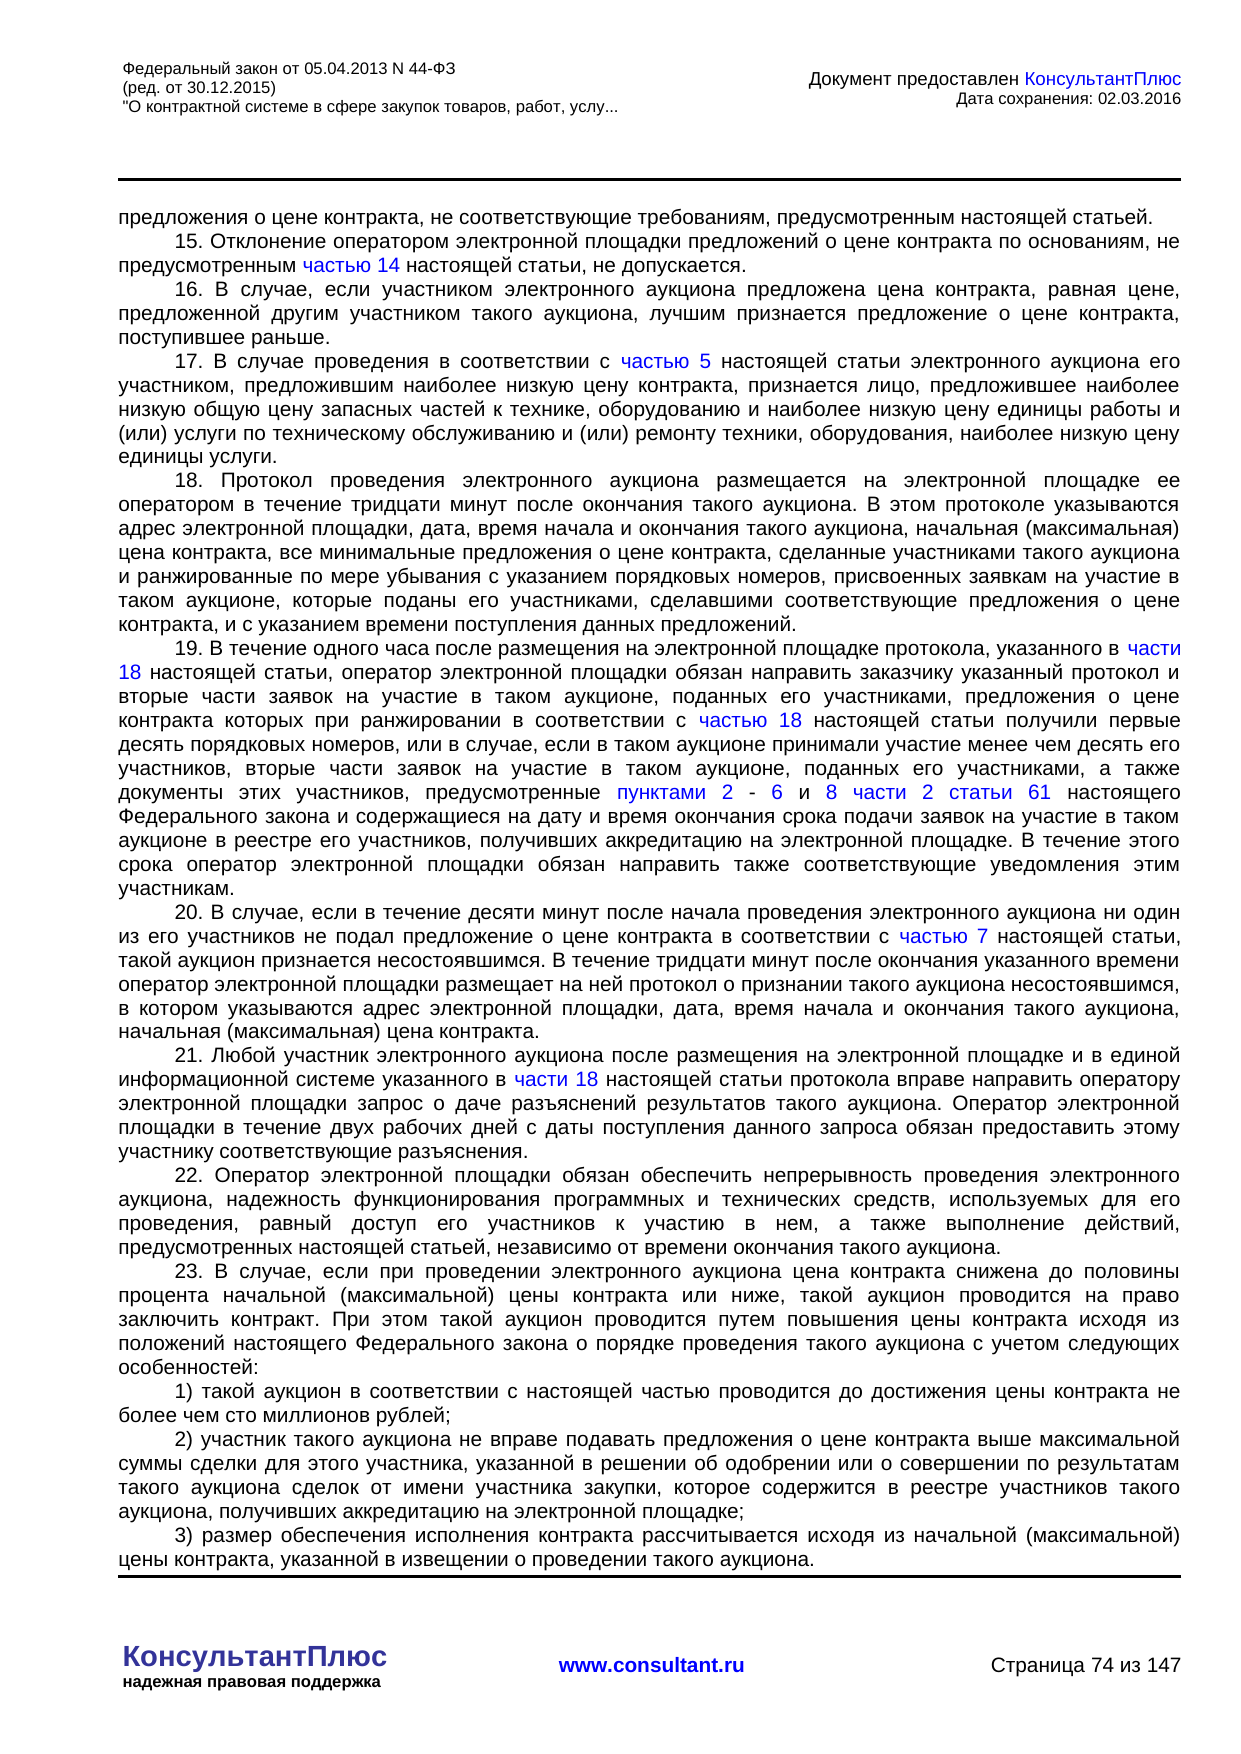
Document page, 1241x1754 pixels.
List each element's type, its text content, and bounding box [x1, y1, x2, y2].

text 21. Любой участник электронного аукциона после размещения на электронной площадке и в единой информационной системе указанного в части 18 настоящей статьи протокола вправе направить оператору электронной площадки запрос о даче разъяснений результатов такого аукциона. Оператор электронной площадки в течение двух рабочих дней с даты поступления данного запроса обязан предоставить этому участнику соответствующие разъяснения. [118, 1043, 1181, 1163]
text 2) участник такого аукциона не вправе подавать предложения о цене контракта выше максимальной суммы сделки для этого участника, указанной в решении об одобрении или о совершении по результатам такого аукциона сделок от имени участника закупки, которое содержится в реестре участников такого аукциона, получивших аккредитацию на электронной площадке; [118, 1427, 1181, 1522]
text 16. В случае, если участником электронного аукциона предложена цена контракта, равная цене, предложенной другим участником такого аукциона, лучшим признается предложение о цене контракта, поступившее раньше. [118, 277, 1181, 348]
text 15. Отклонение оператором электронной площадки предложений о цене контракта по основаниям, не предусмотренным частью 14 настоящей статьи, не допускается. [118, 229, 1181, 277]
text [118, 205, 1181, 229]
text 22. Оператор электронной площадки обязан обеспечить непрерывность проведения электронного аукциона, надежность функционирования программных и технических средств, используемых для его проведения, равный доступ его участников к участию в нем, а также выполнение действий, предусмотренных настоящей статьей, независимо от времени окончания такого аукциона. [118, 1163, 1181, 1259]
text 3) размер обеспечения исполнения контракта рассчитывается исходя из начальной (максимальной) цены контракта, указанной в извещении о проведении такого аукциона. [118, 1522, 1181, 1570]
text 18. Протокол проведения электронного аукциона размещается на электронной площадке ее оператором в течение тридцати минут после окончания такого аукциона. В этом протоколе указываются адрес электронной площадки, дата, время начала и окончания такого аукциона, начальная (максимальная) цена контракта, все минимальные предложения о цене контракта, сделанные участниками такого аукциона и ранжированные по мере убывания с указанием порядковых номеров, присвоенных заявкам на участие в таком аукционе, которые поданы его участниками, сделавшими соответствующие предложения о цене контракта, и с указанием времени поступления данных предложений. [118, 468, 1181, 636]
text 23. В случае, если при проведении электронного аукциона цена контракта снижена до половины процента начальной (максимальной) цены контракта или ниже, такой аукцион проводится на право заключить контракт. При этом такой аукцион проводится путем повышения цены контракта исходя из положений настоящего Федерального закона о порядке проведения такого аукциона с учетом следующих особенностей: [118, 1259, 1181, 1379]
text 19. В течение одного часа после размещения на электронной площадке протокола, указанного в части 18 настоящей статьи, оператор электронной площадки обязан направить заказчику указанный протокол и вторые части заявок на участие в таком аукционе, поданных его участниками, предложения о цене контракта которых при ранжировании в соответствии с частью 18 настоящей статьи получили первые десять порядковых номеров, или в случае, если в таком аукционе принимали участие менее чем десять его участников, вторые части заявок на участие в таком аукционе, поданных его участниками, а также документы этих участников, предусмотренные пунктами 2 - 6 и 8 части 2 статьи 61 настоящего Федерального закона и содержащиеся на дату и время окончания срока подачи заявок на участие в таком аукционе в реестре его участников, получивших аккредитацию на электронной площадке. В течение этого срока оператор электронной площадки обязан направить также соответствующие уведомления этим участникам. [118, 636, 1181, 899]
text 17. В случае проведения в соответствии с частью 5 настоящей статьи электронного аукциона его участником, предложившим наиболее низкую цену контракта, признается лицо, предложившее наиболее низкую общую цену запасных частей к технике, оборудованию и наиболее низкую цену единицы работы и (или) услуги по техническому обслуживанию и (или) ремонту техники, оборудования, наиболее низкую цену единицы услуги. [118, 348, 1181, 468]
text 1) такой аукцион в соответствии с настоящей частью проводится до достижения цены контракта не более чем сто миллионов рублей; [118, 1379, 1181, 1427]
text 20. В случае, если в течение десяти минут после начала проведения электронного аукциона ни один из его участников не подал предложение о цене контракта в соответствии с частью 7 настоящей статьи, такой аукцион признается несостоявшимся. В течение тридцати минут после окончания указанного времени оператор электронной площадки размещает на ней протокол о признании такого аукциона несостоявшимся, в котором указываются адрес электронной площадки, дата, время начала и окончания такого аукциона, начальная (максимальная) цена контракта. [118, 899, 1181, 1043]
